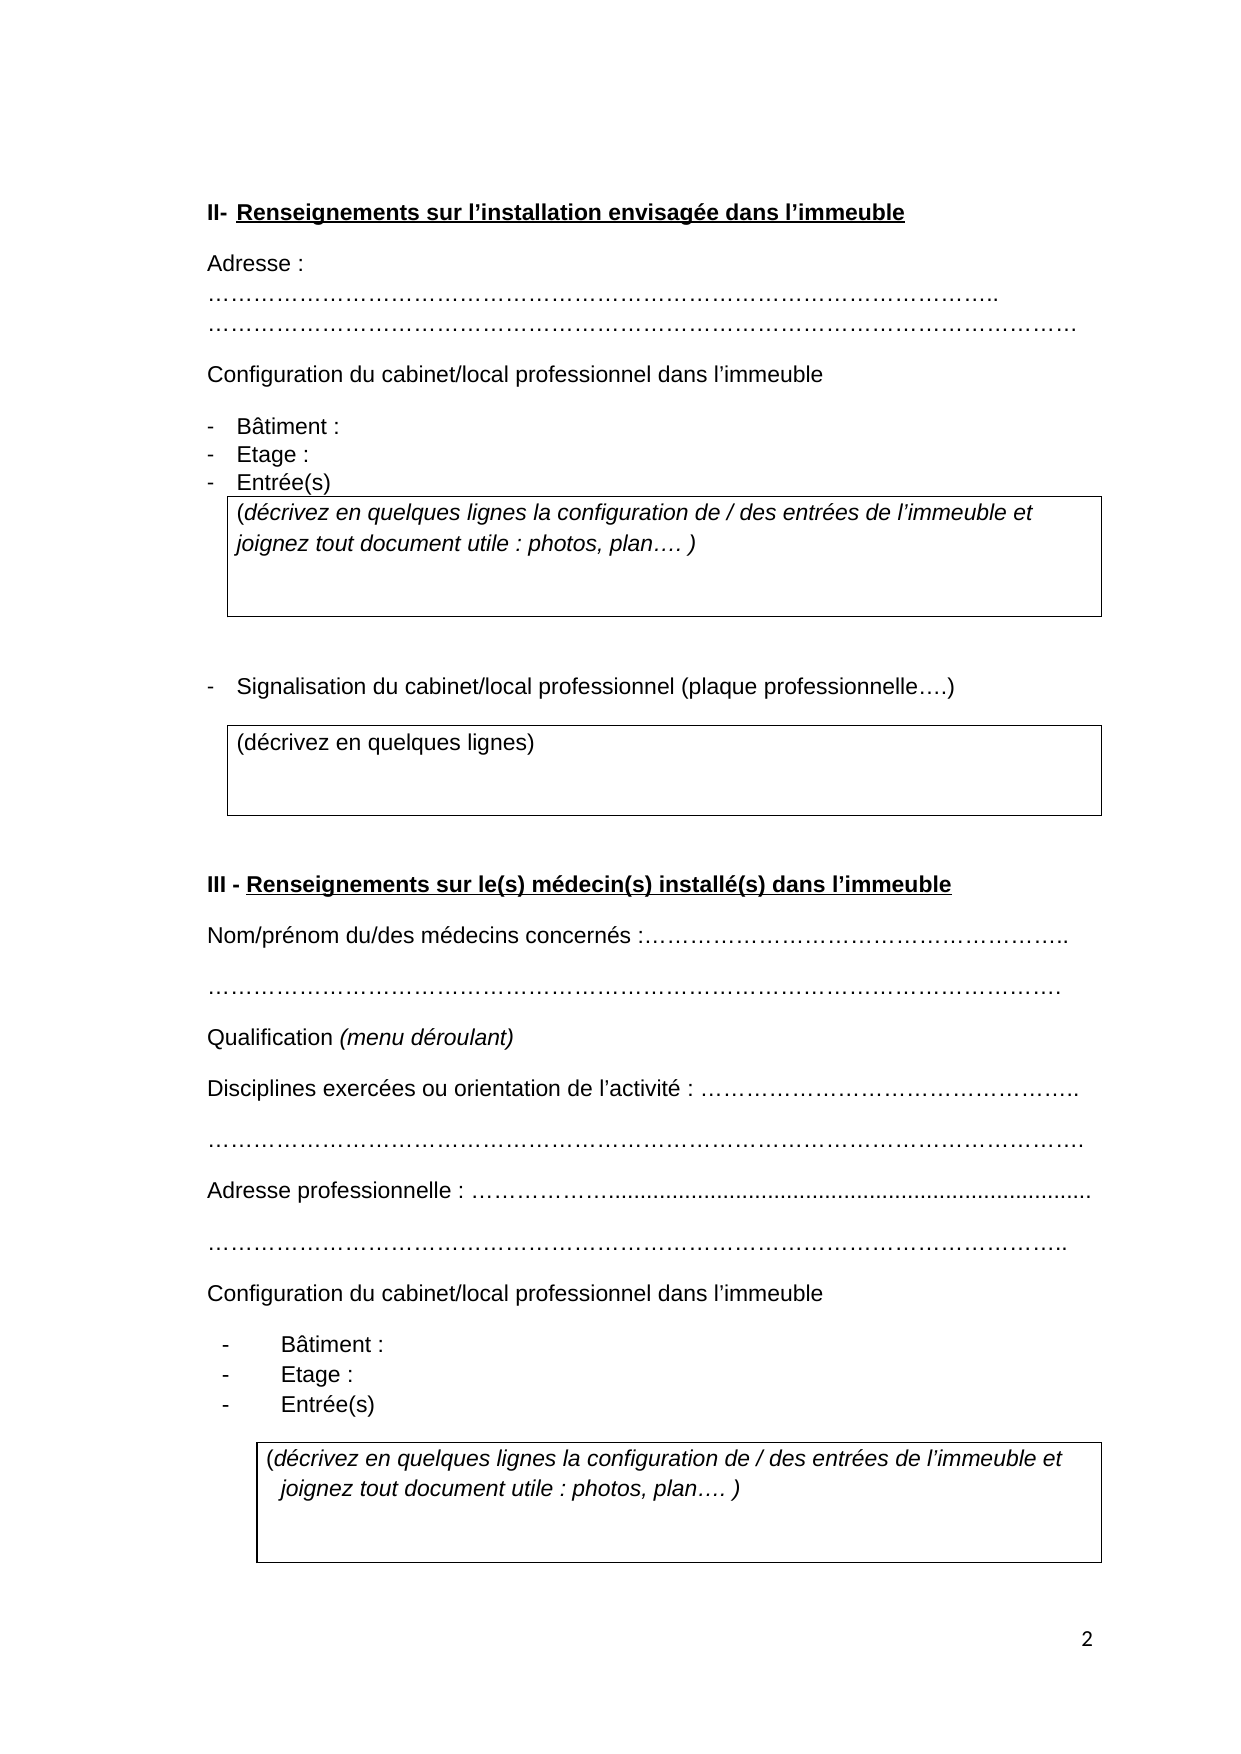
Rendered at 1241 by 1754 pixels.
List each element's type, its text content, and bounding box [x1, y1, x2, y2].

list (décrivez en quelques lignes) [228, 726, 1101, 815]
text Adresse :…………………………………………………………………………………………..…………………………………………………………………………………………………… [207, 250, 1093, 336]
text Configuration du cabinet/local professionnel dans l’immeuble [207, 1279, 1093, 1306]
list Bâtiment : [207, 412, 1093, 440]
text Configuration du cabinet/local professionnel dans l’immeuble [207, 361, 1093, 387]
text …………………………………………………………………………………………………. [207, 973, 1093, 999]
text (décrivez en quelques lignes la configuration de / des entrées de l’immeuble et joignez tout document utile : photos, plan…. ) [228, 497, 1101, 616]
text ……………………………………………………………………………………………………. [207, 1126, 1093, 1153]
text III - Renseignements sur le(s) médecin(s) installé(s) dans l’immeuble [207, 871, 1093, 897]
text Adresse professionnelle : ………………............................................................................ [207, 1177, 1093, 1204]
list Renseignements sur l’installation envisagée dans l’immeuble [207, 199, 1093, 225]
text ………………………………………………………………………………………………….. [207, 1228, 1093, 1255]
list Entrée(s) [214, 1391, 1093, 1417]
text (décrivez en quelques lignes la configuration de / des entrées de l’immeuble et joignez tout document utile : photos, plan…. ) [258, 1443, 1101, 1562]
list Signalisation du cabinet/local professionnel (plaque professionnelle….) [207, 672, 1093, 700]
list Etage : [207, 440, 1093, 468]
text Disciplines exercées ou orientation de l’activité : ………………………………………….. [207, 1075, 1093, 1102]
list Entrée(s) [207, 468, 1093, 496]
text Qualification (menu déroulant) [207, 1024, 1093, 1051]
list Etage : [214, 1361, 1093, 1387]
list Bâtiment : [214, 1331, 1093, 1357]
text Nom/prénom du/des médecins concernés :……………………………………………….. [207, 922, 1093, 948]
